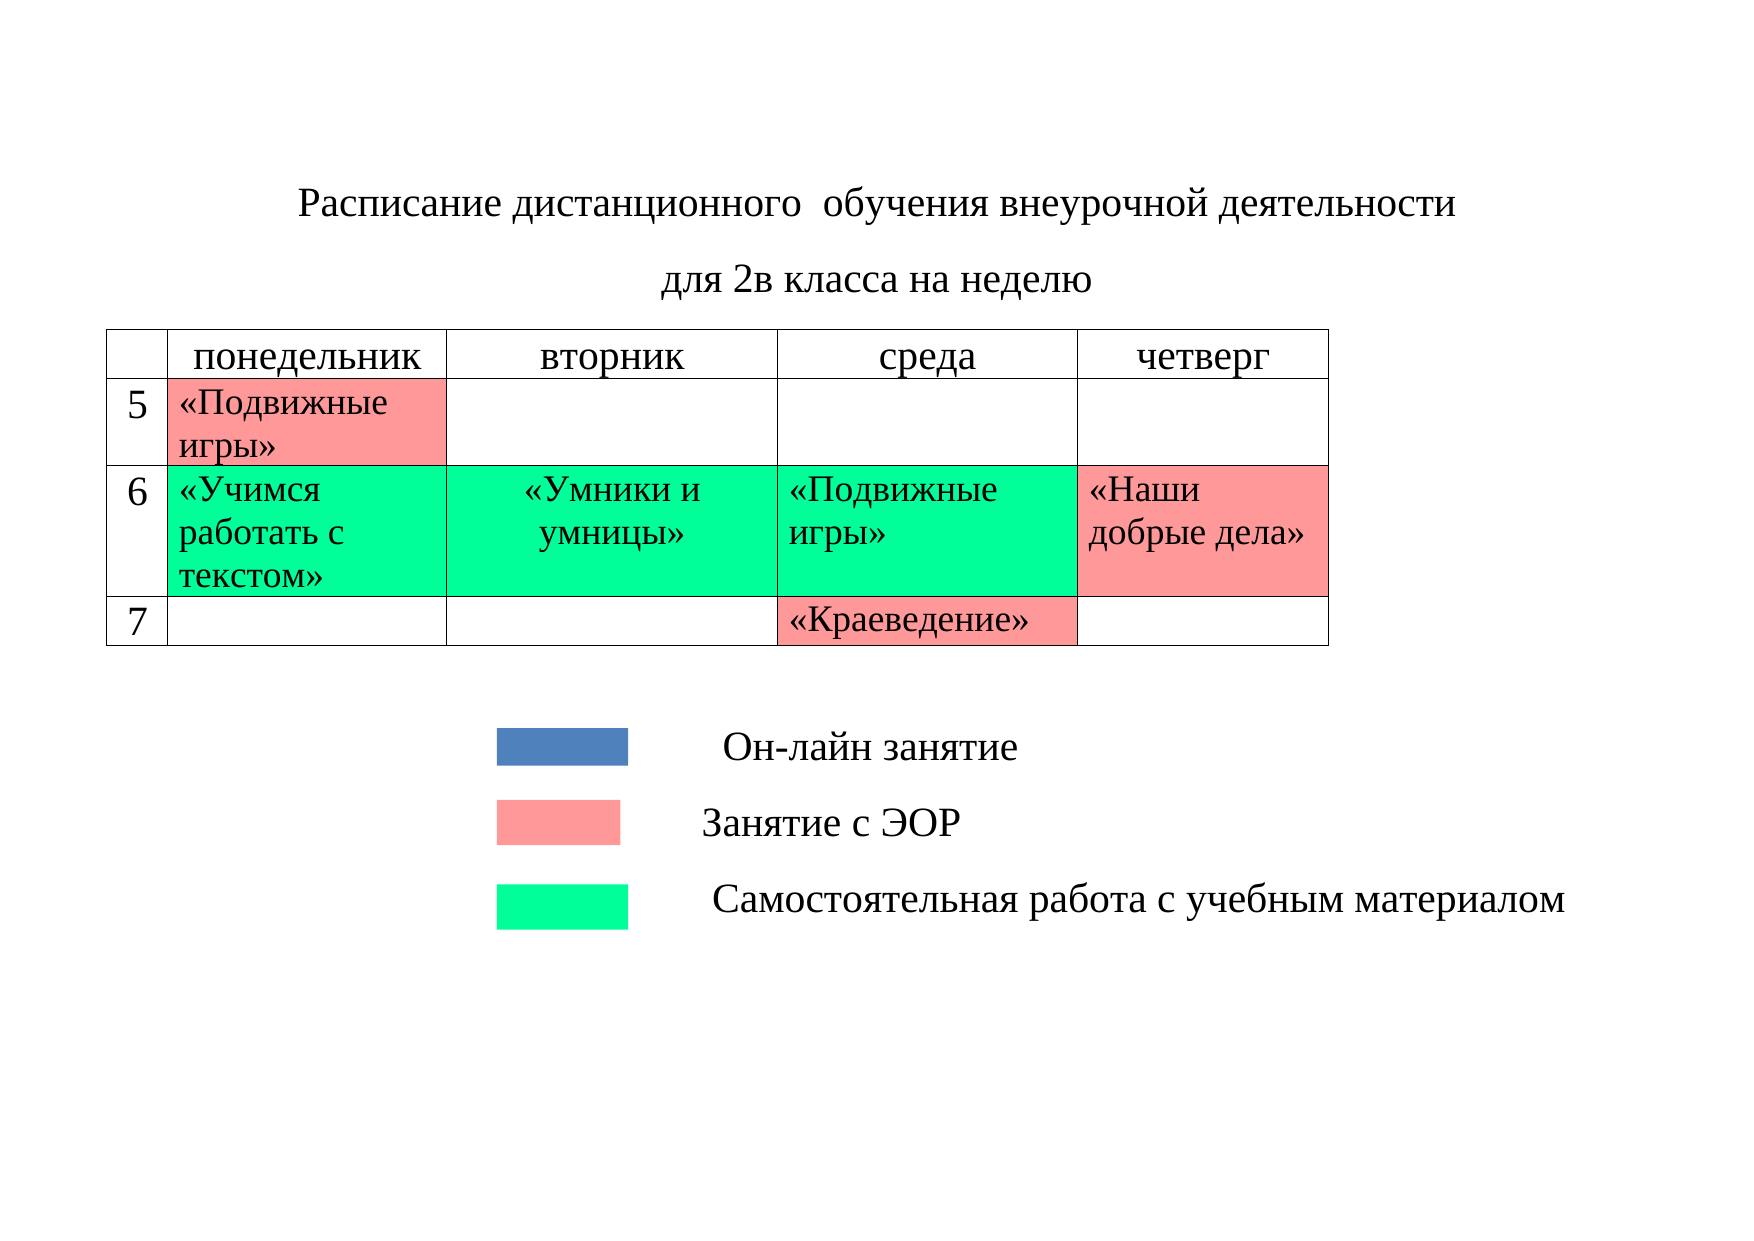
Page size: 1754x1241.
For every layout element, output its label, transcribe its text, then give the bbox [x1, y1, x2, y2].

table_header четверг [1078, 330, 1328, 378]
table_cell [1078, 379, 1328, 465]
text Самостоятельная работа с учебным материалом [118, 873, 1636, 921]
text Он-лайн занятие [118, 722, 1636, 769]
table_cell «Учимся работать с текстом» [168, 466, 446, 596]
table_cell «Умники и умницы» [447, 466, 777, 596]
table_cell 7 [107, 597, 167, 645]
table_header вторник [447, 330, 777, 378]
table_cell 5 [107, 379, 167, 465]
table_cell «Подвижные игры» [168, 379, 198, 465]
table_cell [778, 379, 1077, 465]
text Занятие с ЭОР [118, 798, 1636, 846]
text Расписание дистанционного обучения внеурочной деятельности [118, 177, 1636, 225]
table_cell «Краеведение» [778, 597, 1077, 645]
table_cell [1078, 597, 1328, 645]
table_cell [447, 379, 777, 465]
text для 2в класса на неделю [118, 253, 1636, 301]
table_cell «Подвижные игры» [277, 379, 446, 465]
table_cell 6 [107, 466, 167, 596]
table_cell «Подвижные игры» [778, 466, 1077, 596]
table_cell [168, 597, 446, 645]
table_header понедельник [168, 330, 446, 378]
table_header среда [778, 330, 1077, 378]
table_cell «Наши добрые дела» [1078, 466, 1328, 596]
table_cell [447, 597, 777, 645]
table_header [107, 330, 167, 378]
